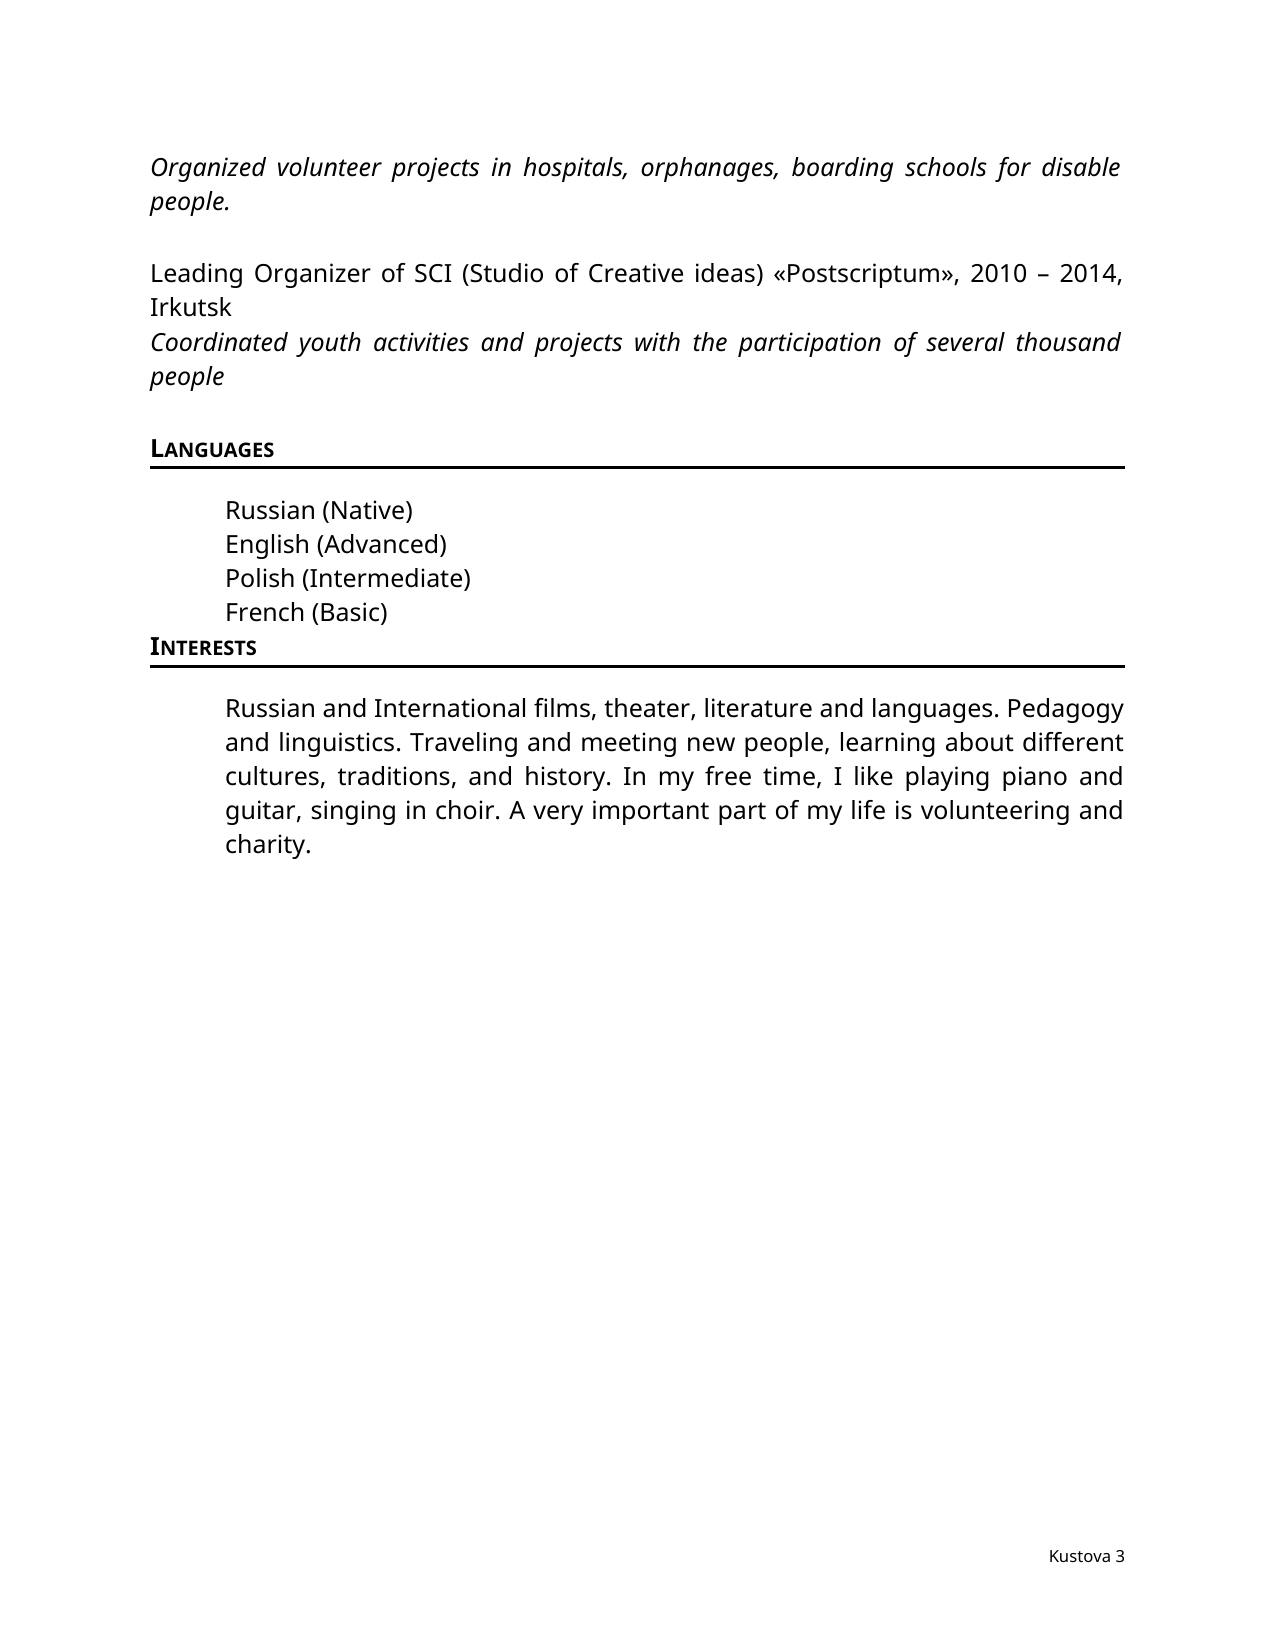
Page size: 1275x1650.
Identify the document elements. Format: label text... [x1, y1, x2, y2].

text Languages [150, 430, 1125, 466]
text Interests [150, 628, 1125, 665]
text Coordinated youth activities and projects with the participation of several thousand people [150, 325, 1125, 393]
text Russian and International films, theater, literature and languages. Pedagogy and linguistics. Traveling and meeting new people, learning about different cultures, traditions, and history. In my free time, I like playing piano and guitar, singing in choir. A very important part of my life is volunteering and charity. [225, 691, 1125, 861]
text Organized volunteer projects in hospitals, orphanages, boarding schools for disable people. [150, 150, 1125, 218]
text Polish (Intermediate) [225, 560, 1125, 594]
text French (Basic) [225, 594, 1125, 628]
text Russian (Native) [150, 492, 1125, 526]
text Leading Organizer of SCI (Studio of Creative ideas) «Postscriptum», 2010 – 2014, Irkutsk [150, 255, 1125, 323]
text English (Advanced) [225, 526, 1125, 560]
